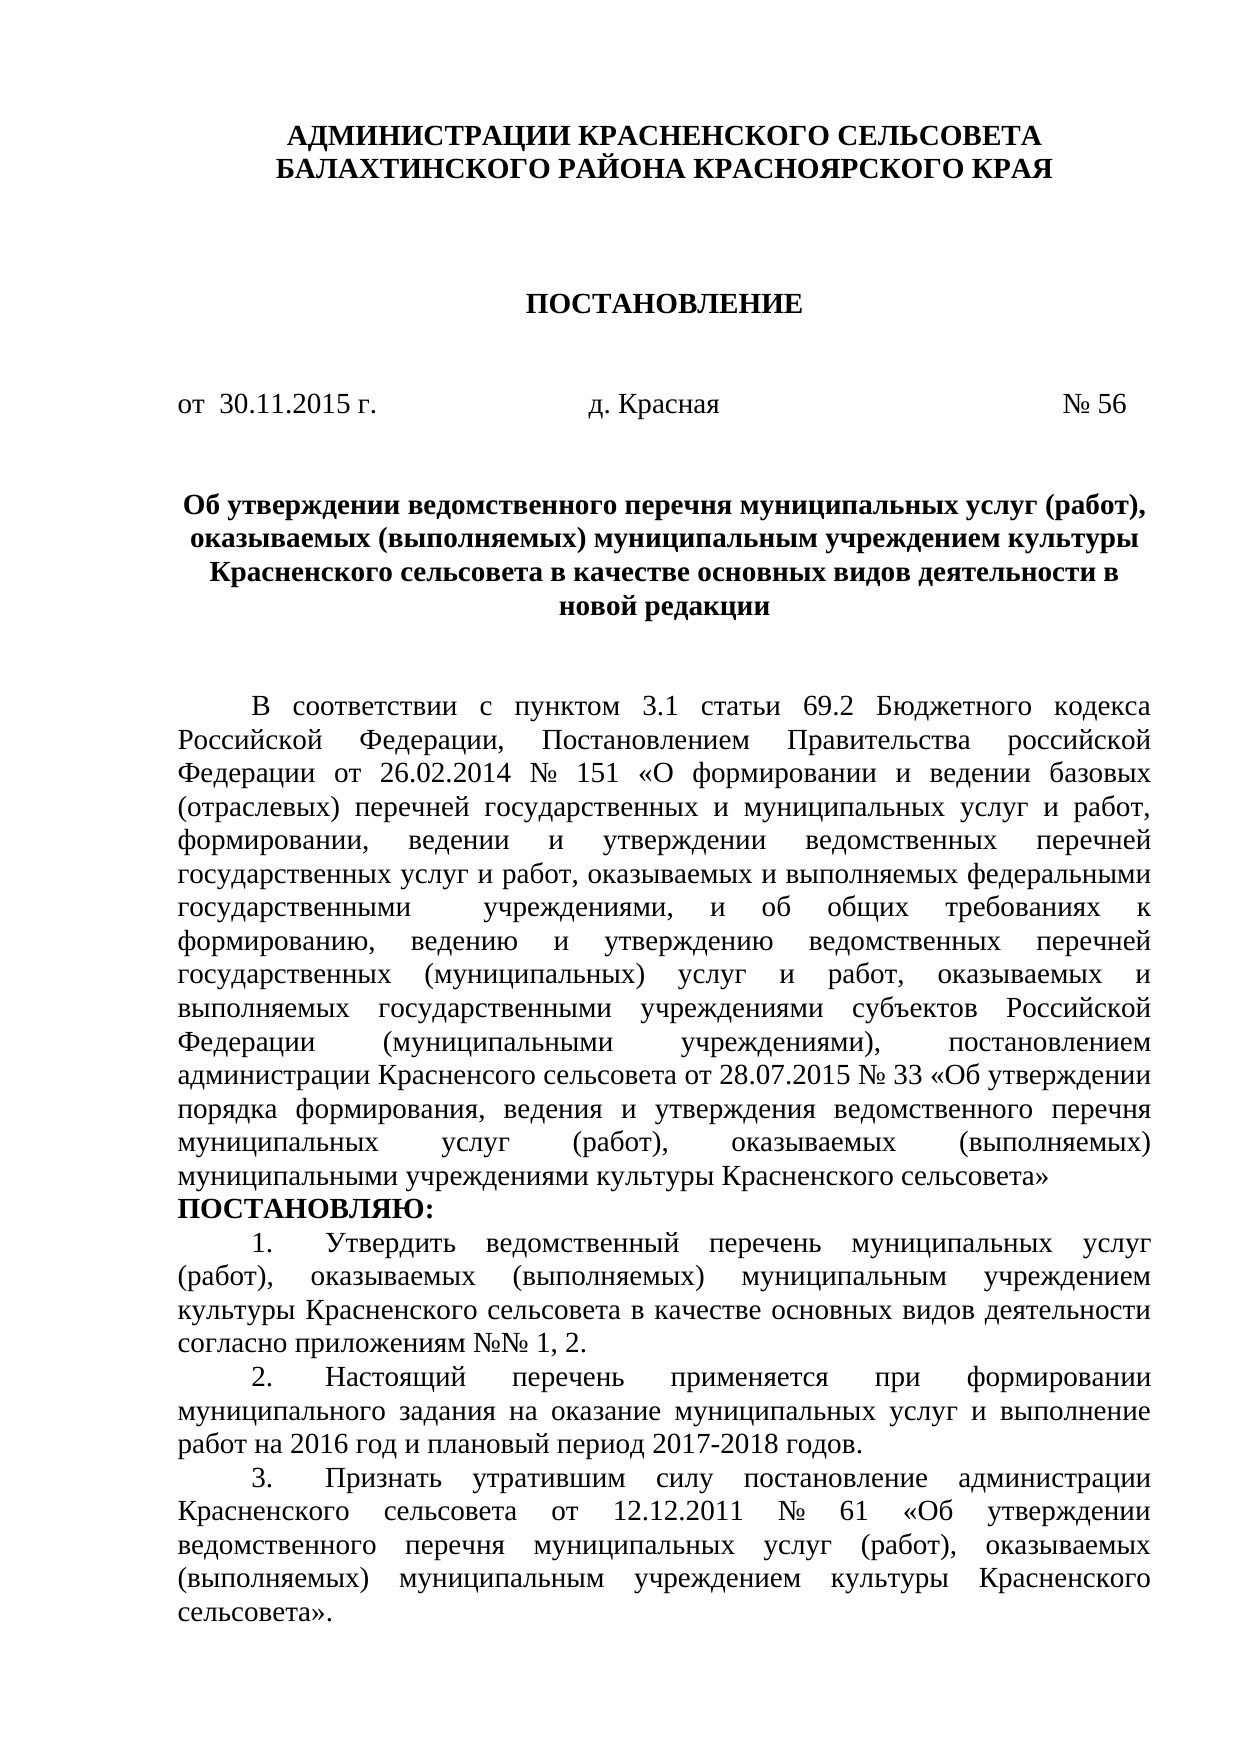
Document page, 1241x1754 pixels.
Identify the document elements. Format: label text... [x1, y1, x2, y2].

text БАЛАХТИНСКОГО РАЙОНА КРАСНОЯРСКОГО КРАЯ [177, 152, 1152, 185]
list Утвердить ведомственный перечень муниципальных услуг (работ), оказываемых (выполняемых) муниципальным учреждением культуры Красненского сельсовета в качестве основных видов деятельности согласно приложениям №№ 1, 2. [177, 1225, 1152, 1359]
text Об утверждении ведомственного перечня муниципальных услуг (работ), оказываемых (выполняемых) муниципальным учреждением культуры Красненского сельсовета в качестве основных видов деятельности в новой редакции [177, 487, 1152, 621]
list Признать утратившим силу постановление администрации Красненского сельсовета от 12.12.2011 № 61 «Об утверждении ведомственного перечня муниципальных услуг (работ), оказываемых (выполняемых) муниципальным учреждением культуры Красненского сельсовета». [177, 1460, 1152, 1627]
list Настоящий перечень применяется при формировании муниципального задания на оказание муниципальных услуг и выполнение работ на 2016 год и плановый период 2017-2018 годов. [177, 1359, 1152, 1460]
text от 30.11.2015 г. д. Красная № 56 [177, 386, 1152, 420]
text АДМИНИСТРАЦИИ КРАСНЕНСКОГО СЕЛЬСОВЕТА [177, 118, 1152, 152]
text ПОСТАНОВЛЯЮ: [177, 1191, 1152, 1225]
text В соответствии с пунктом 3.1 статьи 69.2 Бюджетного кодекса Российской Федерации, Постановлением Правительства российской Федерации от 26.02.2014 № 151 «О формировании и ведении базовых (отраслевых) перечней государственных и муниципальных услуг и работ, формировании, ведении и утверждении ведомственных перечней государственных услуг и работ, оказываемых и выполняемых федеральными государственными учреждениями, и об общих требованиях к формированию, ведению и утверждению ведомственных перечней государственных (муниципальных) услуг и работ, оказываемых и выполняемых государственными учреждениями субъектов Российской Федерации (муниципальными учреждениями), постановлением администрации Красненсого сельсовета от 28.07.2015 № 33 «Об утверждении порядка формирования, ведения и утверждения ведомственного перечня муниципальных услуг (работ), оказываемых (выполняемых) муниципальными учреждениями культуры Красненского сельсовета» [177, 688, 1152, 1191]
text ПОСТАНОВЛЕНИЕ [177, 286, 1152, 319]
